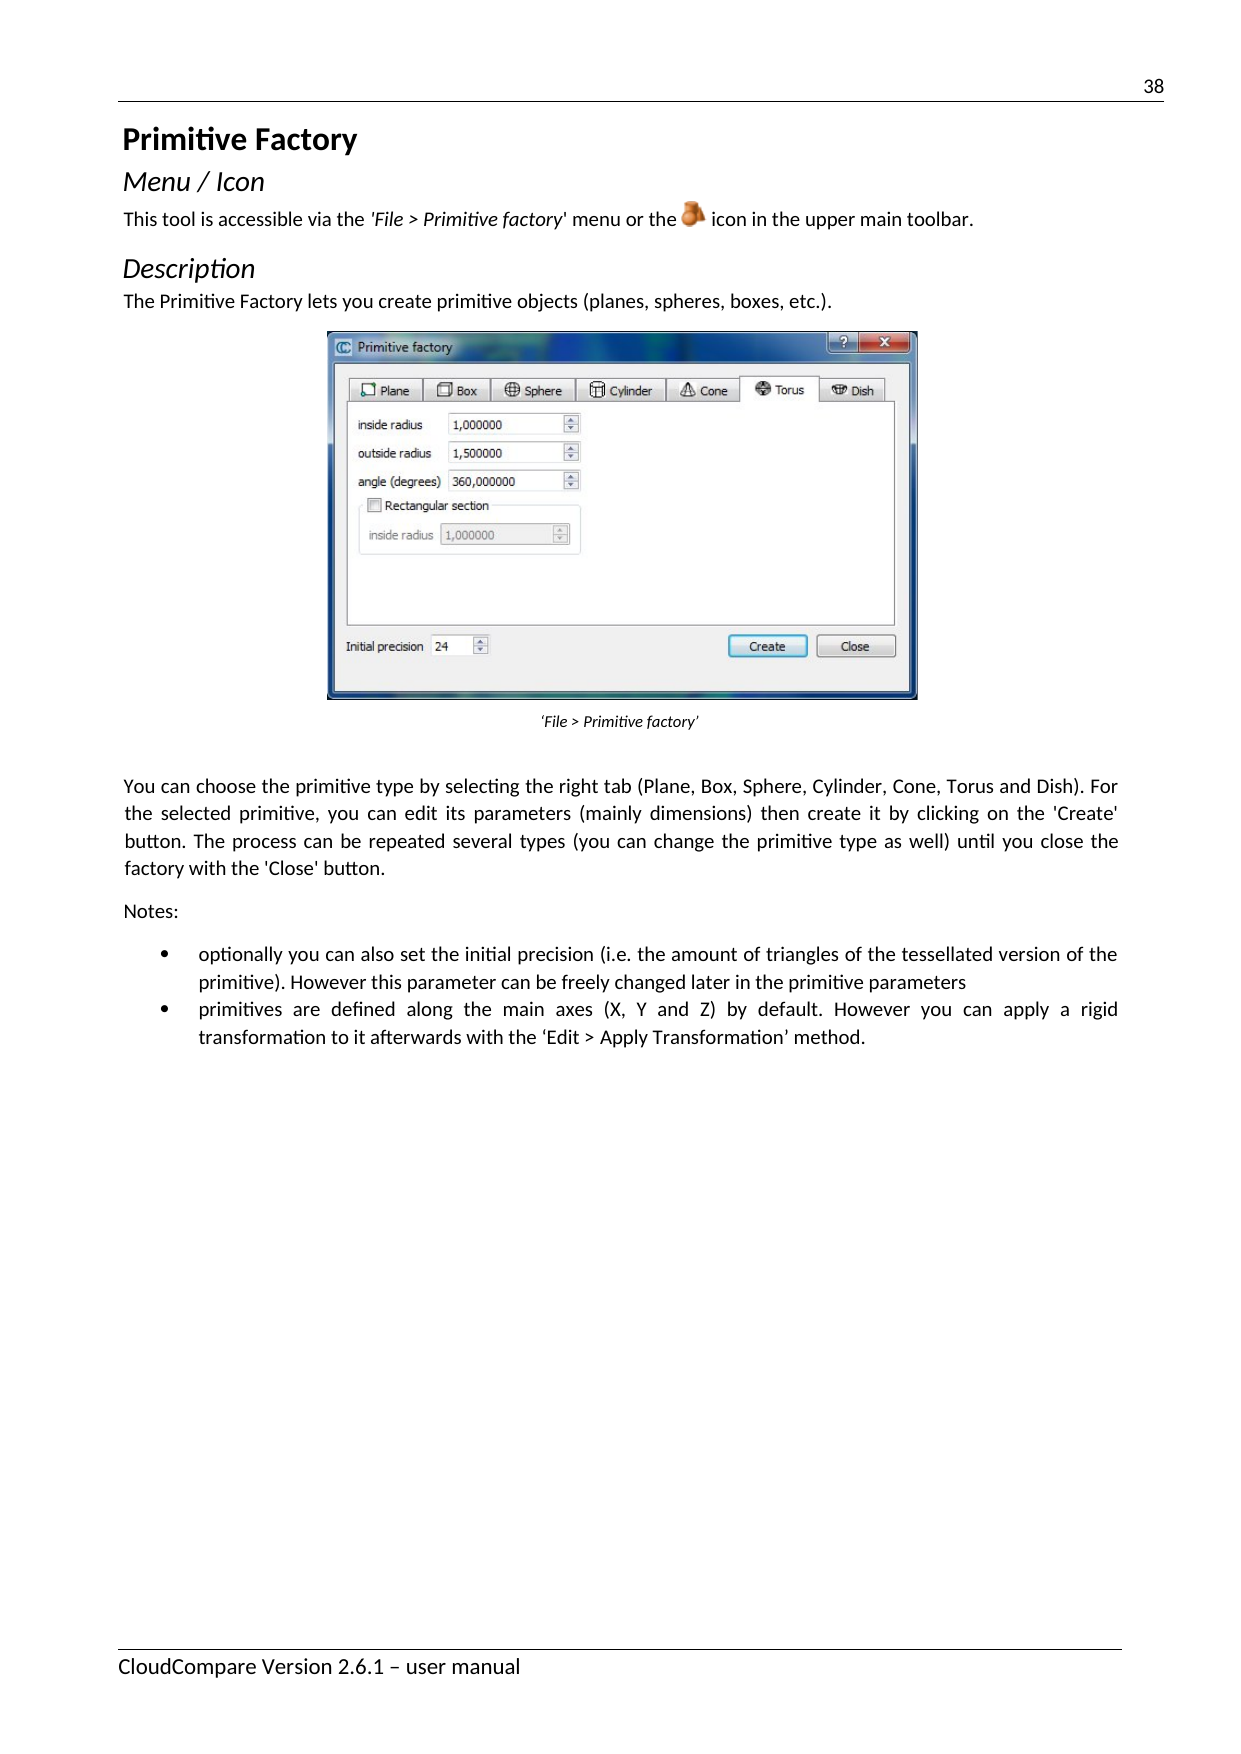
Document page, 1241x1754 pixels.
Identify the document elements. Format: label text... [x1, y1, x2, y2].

picture [327, 331, 918, 700]
subtitle Primitive Factory [122, 118, 1122, 159]
list optionally you can also set the initial precision (i.e. the amount of triangles of the tessellated version of the primitive). However this parameter can be freely changed later in the primitive parameters [161, 942, 1121, 994]
text ‘File > Primitive factory’ [118, 711, 1122, 731]
subtitle Menu / Icon [122, 163, 1122, 198]
text Notes: [123, 898, 1121, 924]
picture [681, 201, 707, 227]
subtitle Description [122, 250, 1122, 286]
text You can choose the primitive type by selecting the right tab (Plane, Box, Sphere, Cylinder, Cone, Torus and Dish). For the selected primitive, you can edit its parameters (mainly dimensions) then create it by clicking on the 'Create' button. The process can be repeated several types (you can change the primitive type as well) until you close the factory with the 'Close' button. [123, 773, 1121, 881]
text The Primitive Factory lets you create primitive objects (planes, spheres, boxes, etc.). [123, 289, 1121, 314]
list primitives are defined along the main axes (X, Y and Z) by default. However you can apply a rigid transformation to it afterwards with the ‘Edit > Apply Transformation’ method. [161, 996, 1121, 1049]
text This tool is accessible via the 'File > Primitive factory' menu or the icon in the upper main toolbar. [123, 202, 1121, 232]
